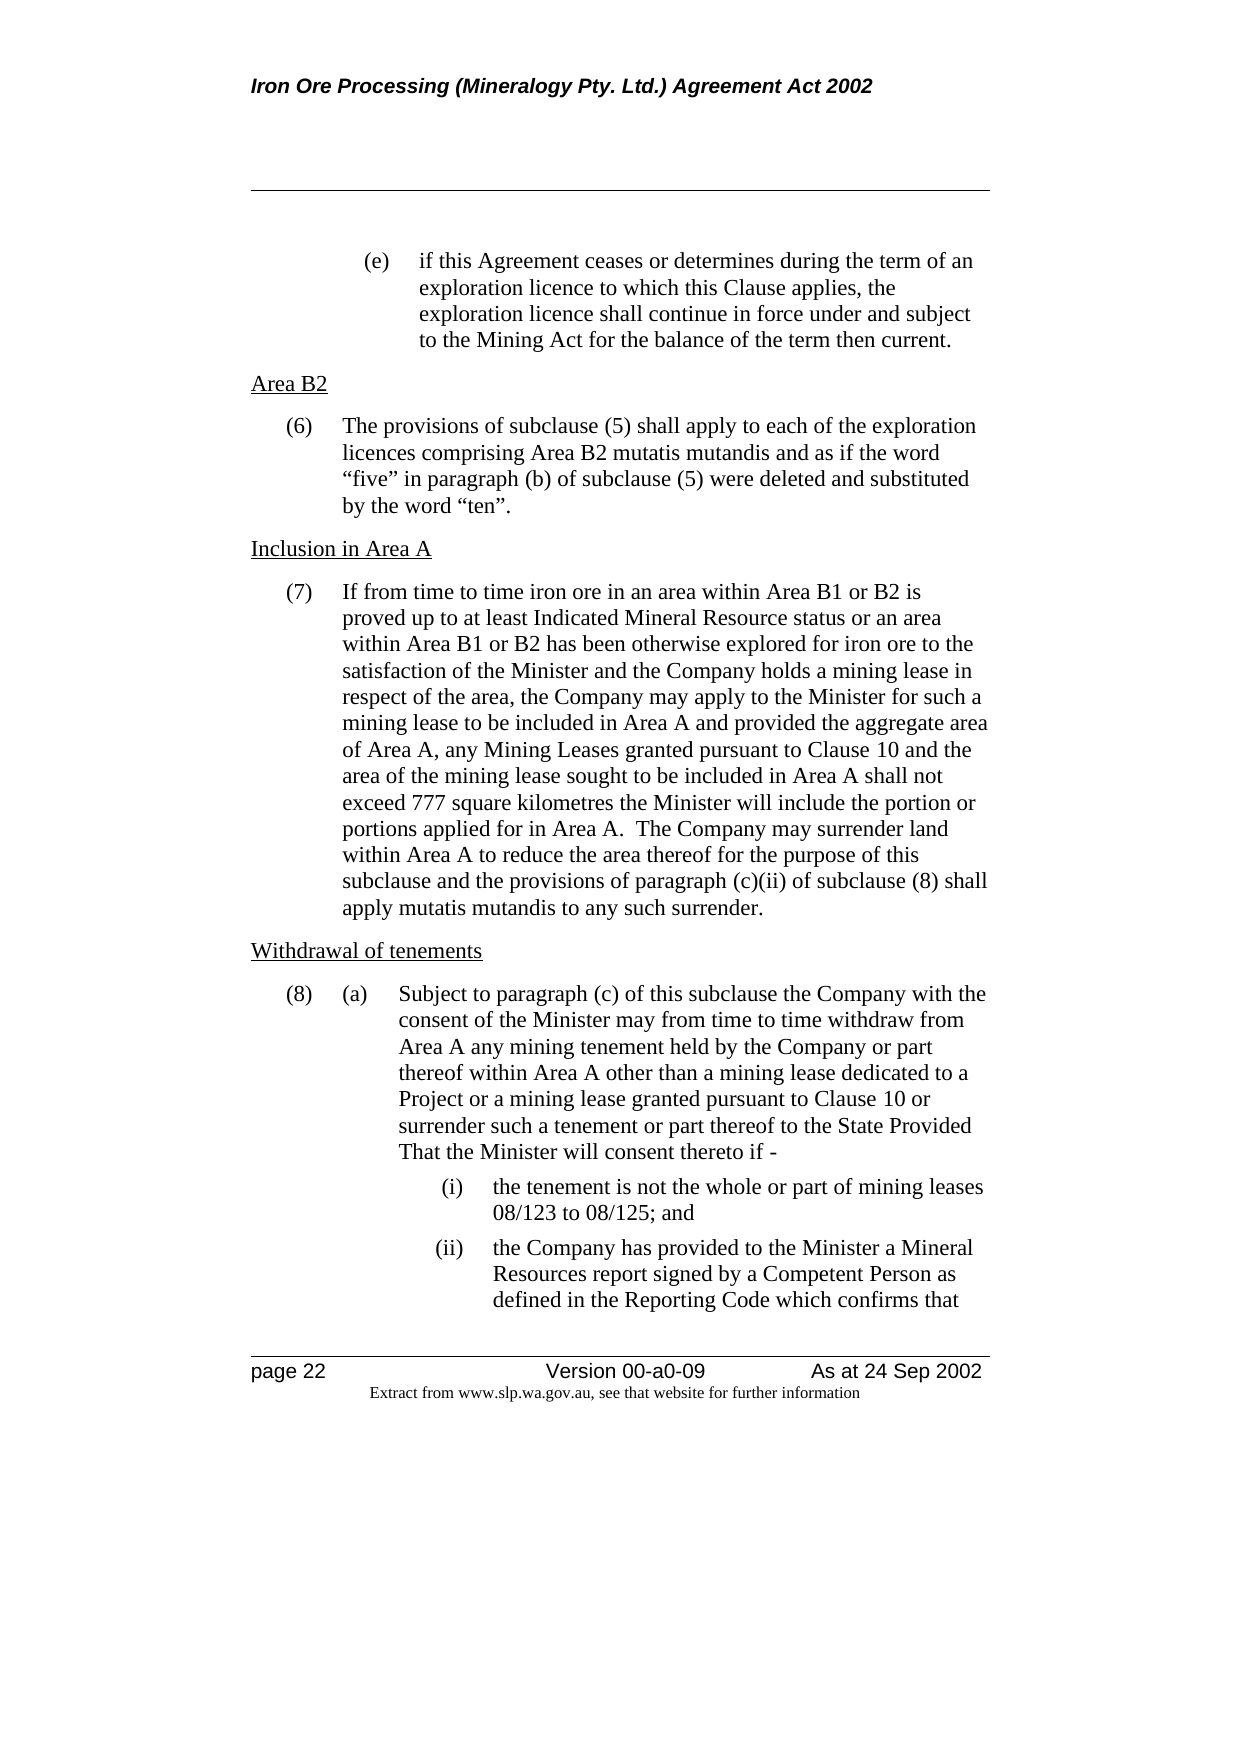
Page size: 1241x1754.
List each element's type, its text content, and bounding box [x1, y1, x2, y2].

text (6) The provisions of subclause (5) shall apply to each of the exploration licences comprising Area B2 mutatis mutandis and as if the word “five” in paragraph (b) of subclause (5) were deleted and substituted by the word “ten”. [251, 413, 990, 518]
text (8) (a) Subject to paragraph (c) of this subclause the Company with the consent of the Minister may from time to time withdraw from Area A any mining tenement held by the Company or part thereof within Area A other than a mining lease dedicated to a Project or a mining lease granted pursuant to Clause 10 or surrender such a tenement or part thereof to the State Provided That the Minister will consent thereto if - [251, 980, 990, 1164]
subtitle Area B2 [251, 369, 990, 396]
text (7) If from time to time iron ore in an area within Area B1 or B2 is proved up to at least Indicated Mineral Resource status or an area within Area B1 or B2 has been otherwise explored for iron ore to the satisfaction of the Minister and the Company holds a mining lease in respect of the area, the Company may apply to the Minister for such a mining lease to be included in Area A and provided the aggregate area of Area A, any Mining Leases granted pursuant to Clause 10 and the area of the mining lease sought to be included in Area A shall not exceed 777 square kilometres the Minister will include the portion or portions applied for in Area A. The Company may surrender land within Area A to reduce the area thereof for the purpose of this subclause and the provisions of paragraph (c)(ii) of subclause (8) shall apply mutatis mutandis to any such surrender. [251, 578, 990, 920]
subtitle Withdrawal of tenements [251, 937, 990, 963]
text (i) the tenement is not the whole or part of mining leases 08/123 to 08/125; and [251, 1173, 990, 1226]
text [251, 1234, 990, 1313]
text (e) if this Agreement ceases or determines during the term of an exploration licence to which this Clause applies, the exploration licence shall continue in force under and subject to the Mining Act for the balance of the term then current. [251, 247, 990, 353]
subtitle Inclusion in Area A [251, 535, 990, 561]
